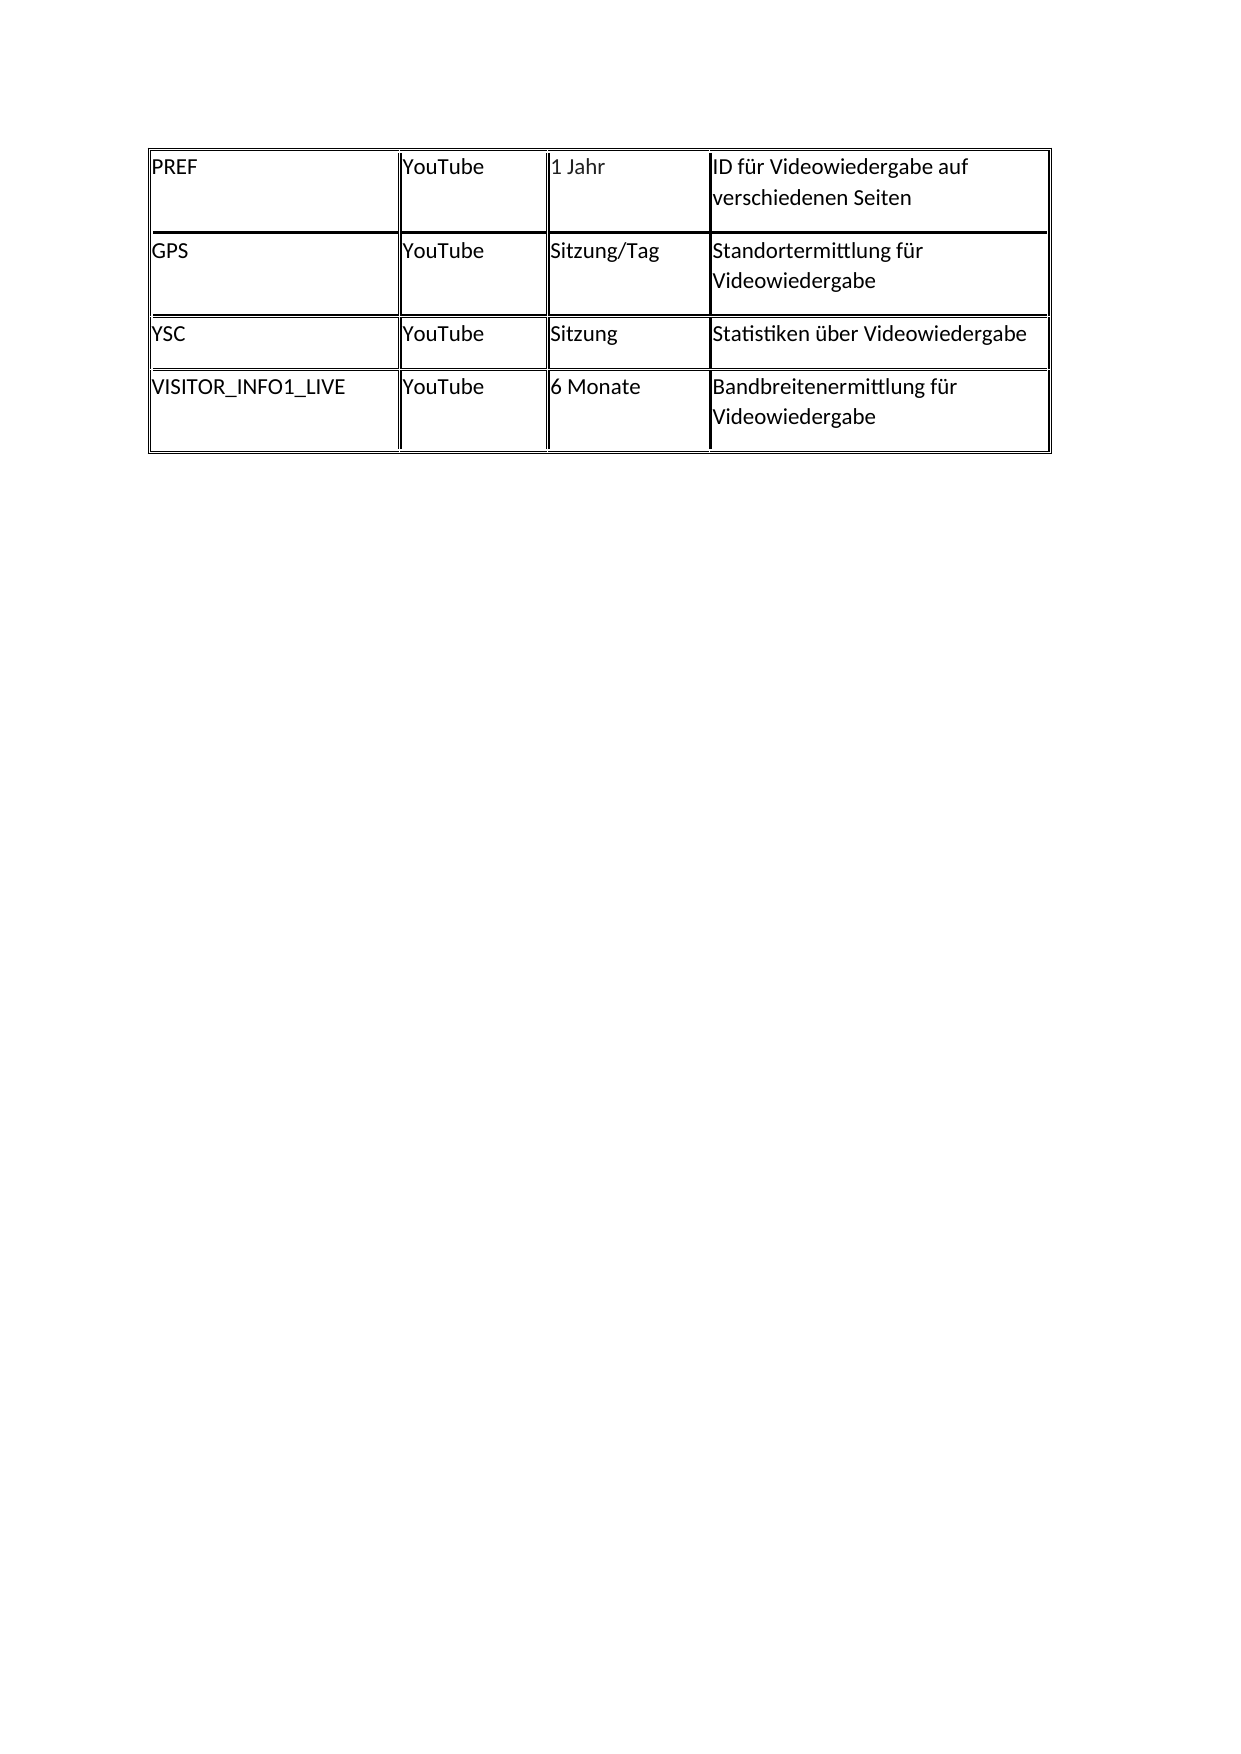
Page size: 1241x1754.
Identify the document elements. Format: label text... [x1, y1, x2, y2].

table_cell YSC [151, 314, 398, 367]
table_cell YouTube [402, 234, 546, 314]
table_cell Bandbreitenermittlung für Videowiedergabe [710, 368, 1049, 451]
table_cell ID für Videowiedergabe auf verschiedenen Seiten [710, 151, 1048, 231]
table_cell VISITOR_INFO1_LIVE [151, 368, 400, 451]
table_cell Sitzung/Tag [550, 234, 709, 314]
table_cell 6 Monate [548, 371, 710, 451]
table_cell 1 Jahr [548, 149, 710, 231]
table_cell Statistiken über Videowiedergabe [712, 314, 1049, 367]
table_cell YouTube [400, 368, 548, 451]
table_cell GPS [151, 231, 398, 314]
table_cell Sitzung [550, 318, 709, 367]
table_cell PREF [149, 149, 400, 231]
table_cell YouTube [402, 318, 546, 367]
table_cell Standortermittlung für Videowiedergabe [712, 231, 1048, 314]
table_cell YouTube [400, 149, 548, 231]
